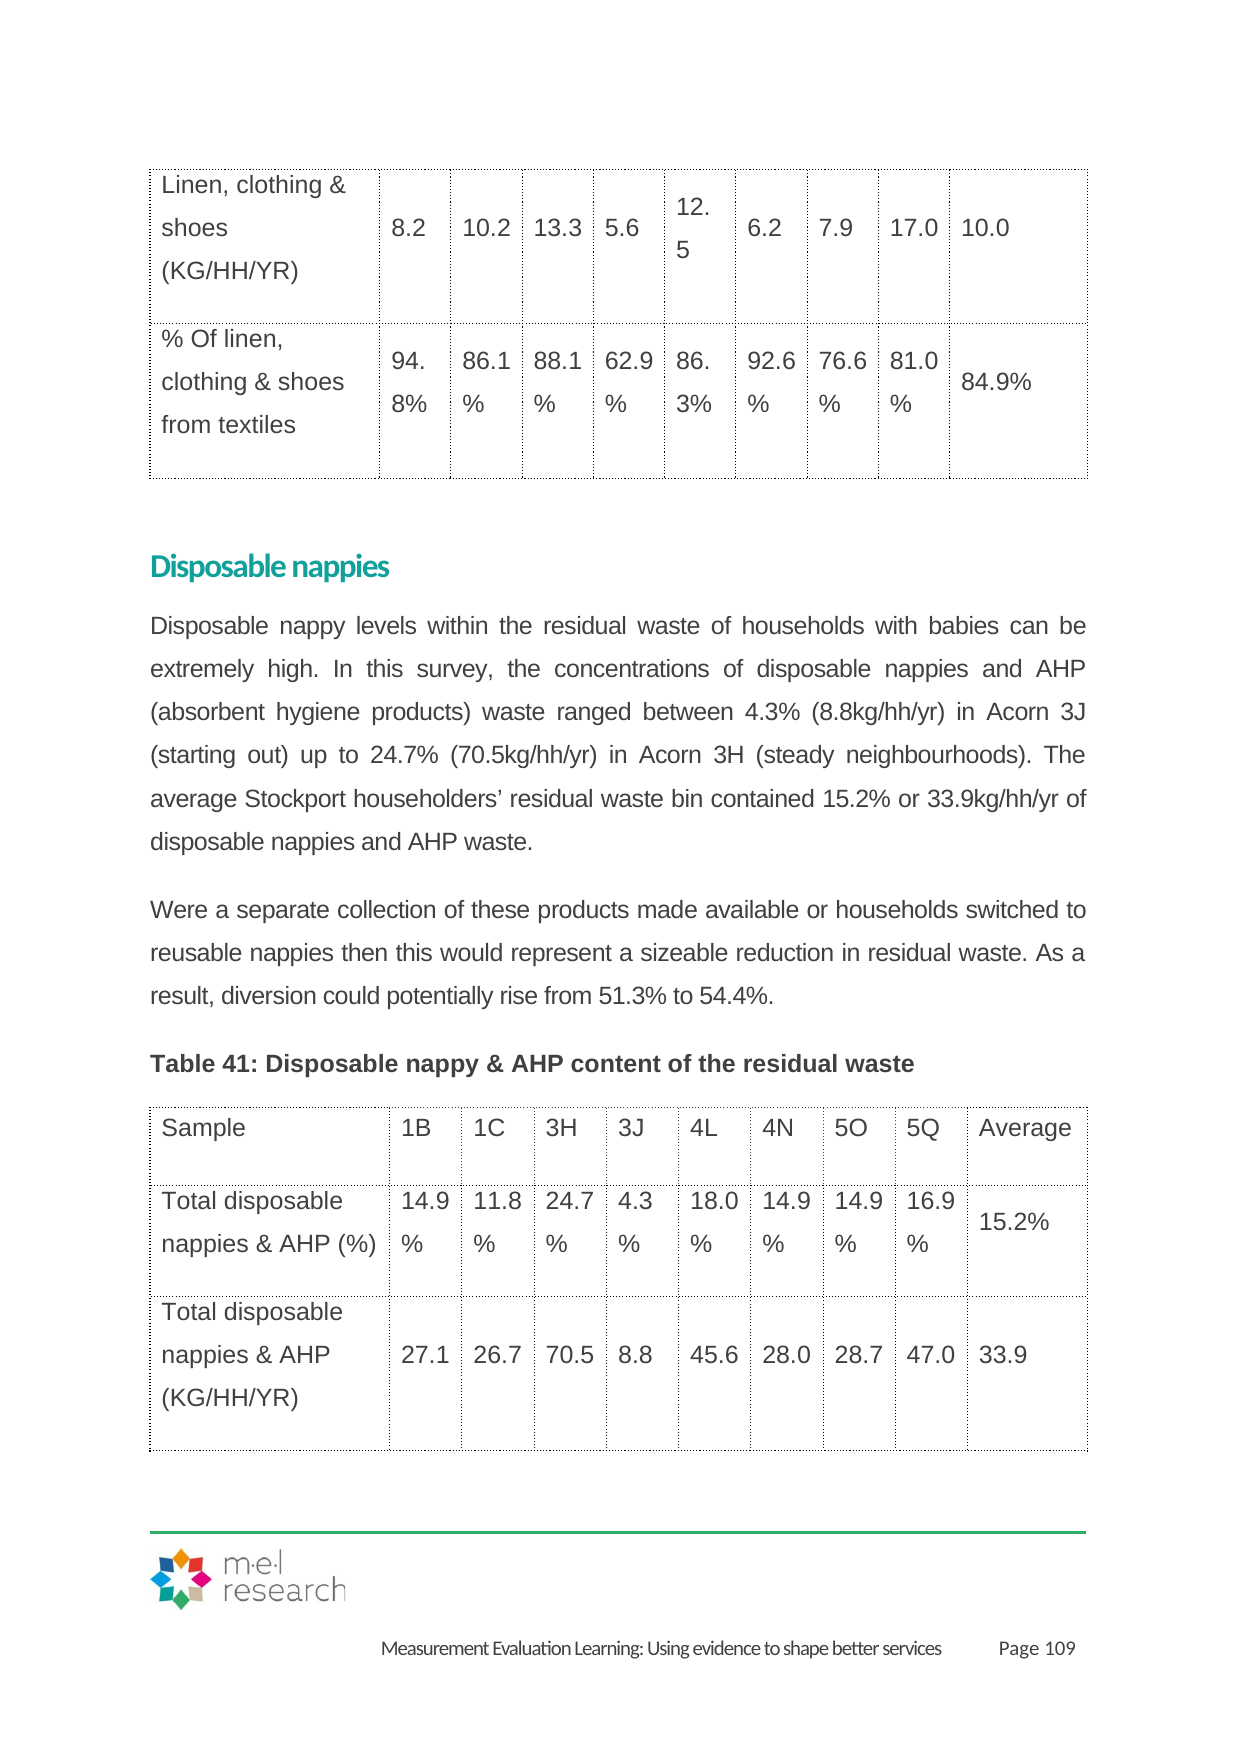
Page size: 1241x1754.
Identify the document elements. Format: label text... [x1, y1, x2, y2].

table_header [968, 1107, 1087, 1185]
text Disposable nappies [150, 545, 1087, 586]
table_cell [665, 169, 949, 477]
picture [150, 1548, 346, 1610]
text Were a separate collection of these products made available or households switched to reusable nappies then this would represent a sizeable reduction in residual waste. As a result, diversion could potentially rise from 51.3% to 54.4%. [150, 895, 1087, 1010]
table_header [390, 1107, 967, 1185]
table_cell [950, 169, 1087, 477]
text Disposable nappy levels within the residual waste of households with babies can be extremely high. In this survey, the concentrations of disposable nappies and AHP (absorbent hygiene products) waste ranged between 4.3% (8.8kg/hh/yr) in Acorn 3J (starting out) up to 24.7% (70.5kg/hh/yr) in Acorn 3H (steady neighbourhoods). The average Stockport householders’ residual waste bin contained 15.2% or 33.9kg/hh/yr of disposable nappies and AHP waste. [150, 611, 1087, 856]
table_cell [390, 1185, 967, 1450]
text Table 41: Disposable nappy & AHP content of the residual waste [150, 1049, 1087, 1078]
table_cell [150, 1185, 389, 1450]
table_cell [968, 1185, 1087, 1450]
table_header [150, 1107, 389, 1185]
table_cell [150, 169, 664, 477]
